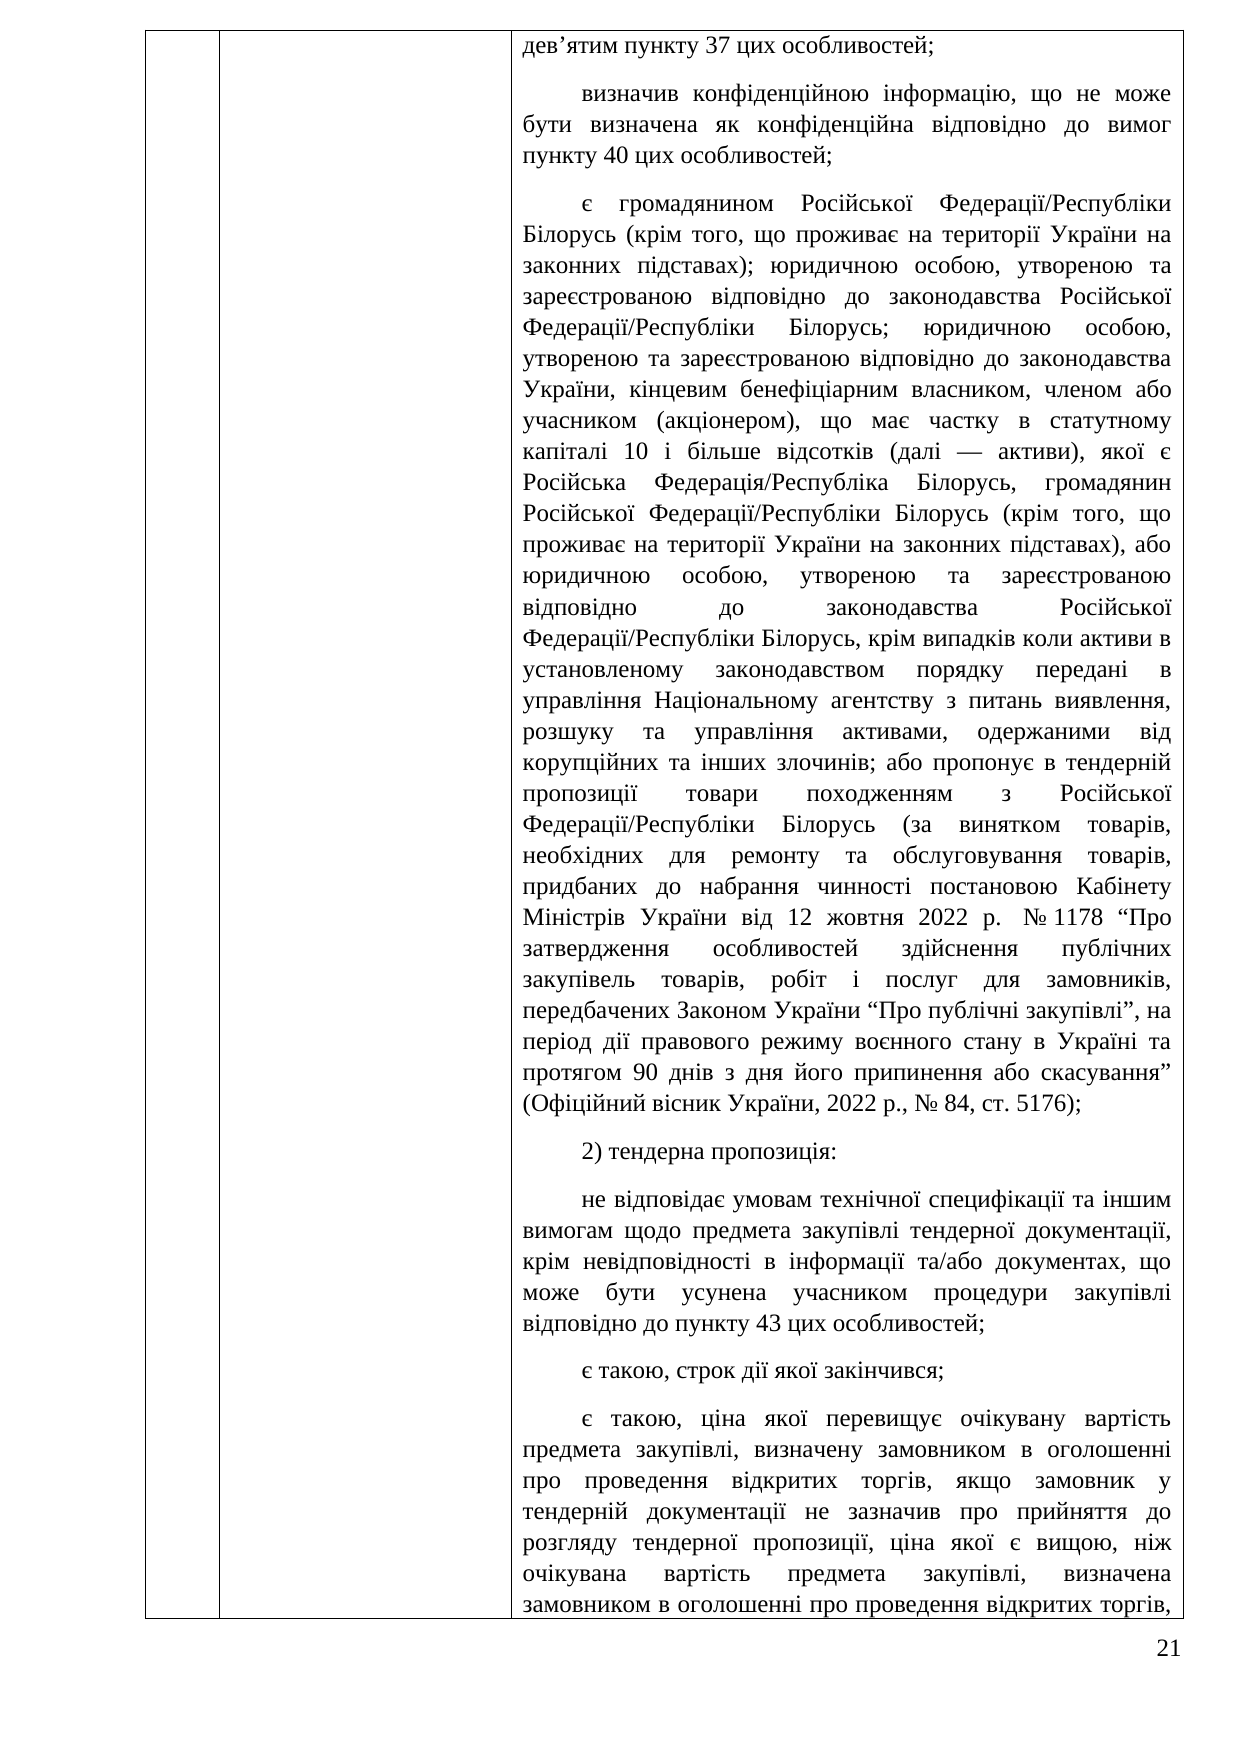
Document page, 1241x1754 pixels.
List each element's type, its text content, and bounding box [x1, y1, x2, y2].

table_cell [220, 31, 511, 1618]
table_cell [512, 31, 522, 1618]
table_cell 3 [146, 31, 219, 1618]
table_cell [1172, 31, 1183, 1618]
